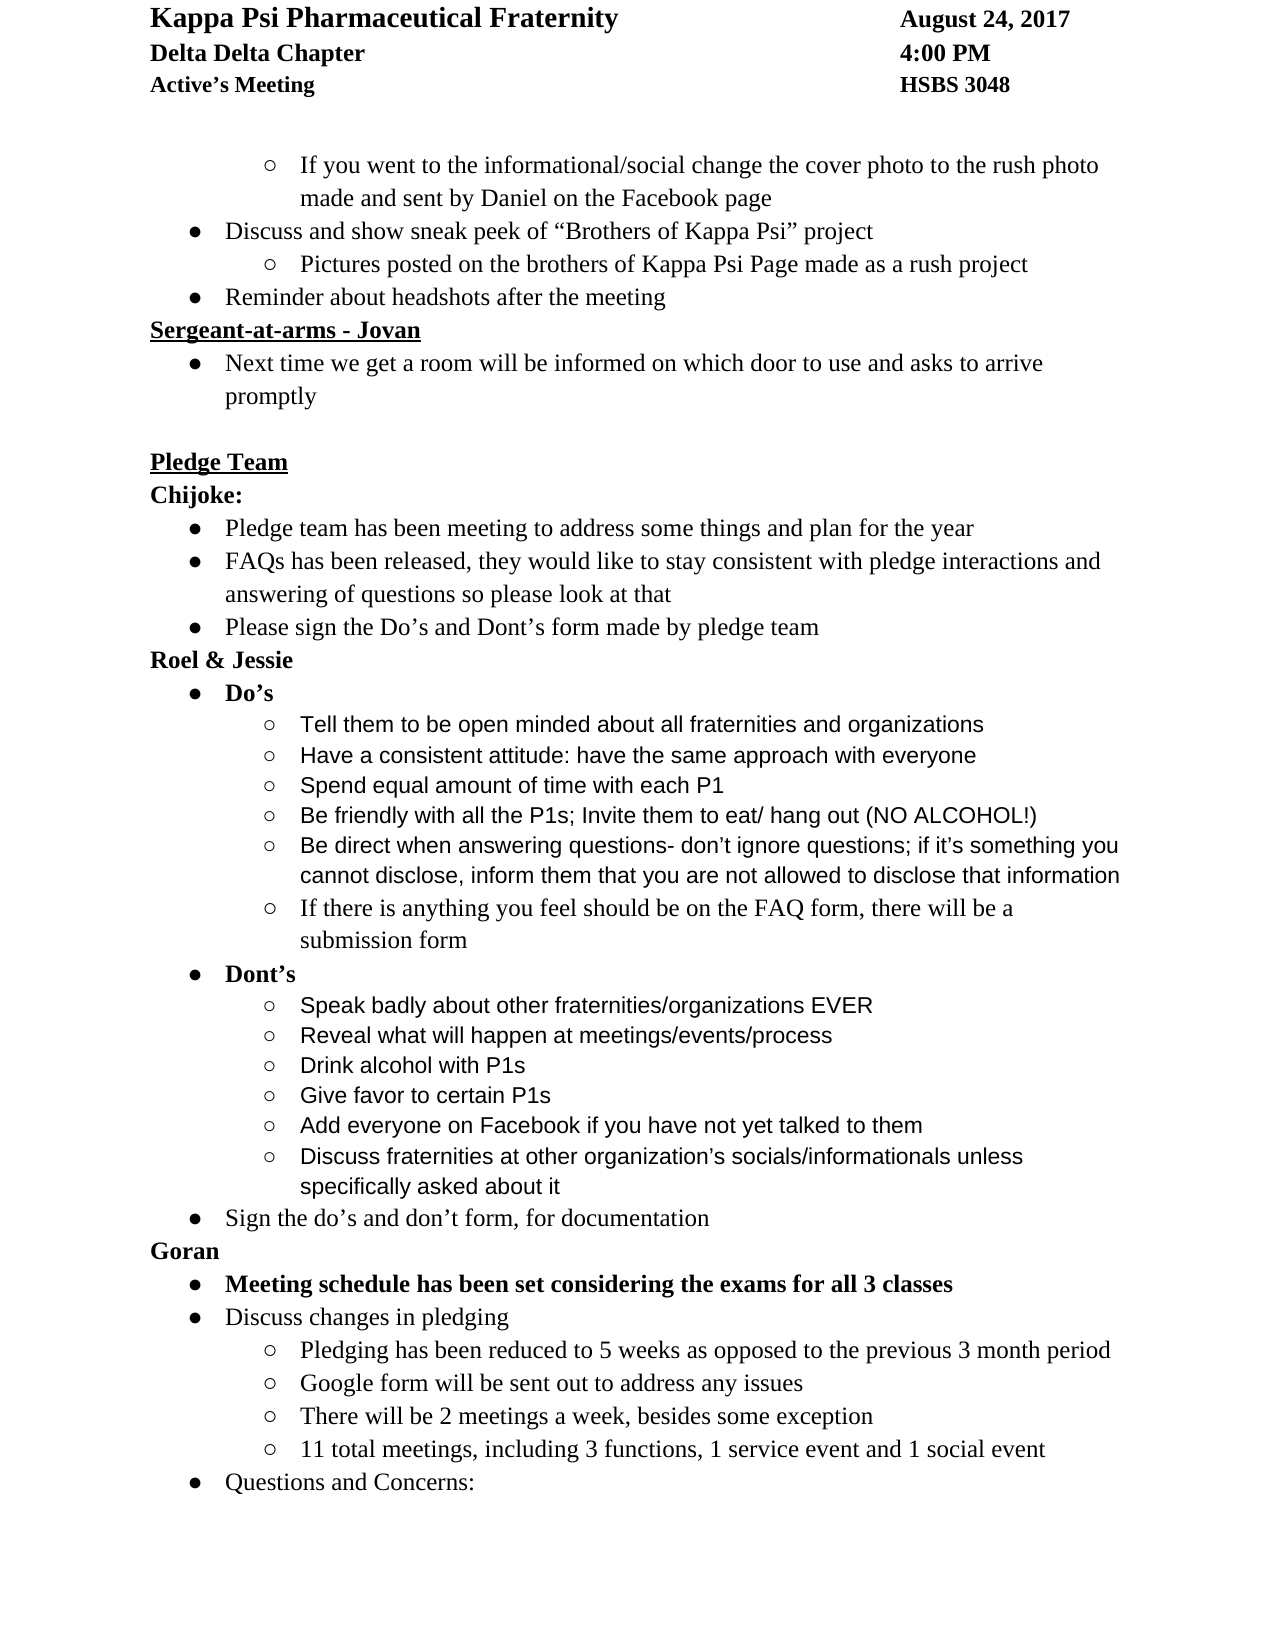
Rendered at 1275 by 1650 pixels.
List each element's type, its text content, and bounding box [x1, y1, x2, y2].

list Reminder about headshots after the meeting [187, 282, 1125, 311]
list Have a consistent attitude: have the same approach with everyone [262, 742, 1125, 768]
text Pledge Team [150, 447, 1125, 476]
text Chijoke: [150, 480, 1125, 509]
list Please sign the Do’s and Dont’s form made by pledge team [187, 612, 1125, 641]
list If there is anything you feel should be on the FAQ form, there will be a submission form [262, 893, 1125, 954]
list Spend equal amount of time with each P1 [262, 772, 1125, 798]
list Reveal what will happen at meetings/events/process [262, 1022, 1125, 1048]
list Be friendly with all the P1s; Invite them to eat/ hang out (NO ALCOHOL!) [262, 802, 1125, 828]
list Add everyone on Facebook if you have not yet talked to them [262, 1112, 1125, 1139]
text Roel & Jessie [150, 645, 1125, 674]
list FAQs has been released, they would like to stay consistent with pledge interactions and answering of questions so please look at that [187, 546, 1125, 608]
list Do’s [187, 678, 1125, 707]
list Speak badly about other fraternities/organizations EVER [262, 992, 1125, 1018]
list There will be 2 meetings a week, besides some exception [262, 1401, 1125, 1430]
text Goran [150, 1236, 1125, 1265]
list Drink alcohol with P1s [262, 1052, 1125, 1078]
list Discuss and show sneak peek of “Brothers of Kappa Psi” project [187, 216, 1125, 245]
list Questions and Concerns: [187, 1467, 1125, 1496]
list If you went to the informational/social change the cover photo to the rush photo made and sent by Daniel on the Facebook page [262, 150, 1125, 212]
list Next time we get a room will be informed on which door to use and asks to arrive promptly [187, 348, 1125, 410]
list Discuss fraternities at other organization’s socials/informationals unless specifically asked about it [262, 1143, 1125, 1199]
list Pledge team has been meeting to address some things and plan for the year [187, 513, 1125, 542]
list Discuss changes in pledging [187, 1302, 1125, 1331]
list Google form will be sent out to address any issues [262, 1368, 1125, 1397]
list Pictures posted on the brothers of Kappa Psi Page made as a rush project [262, 249, 1125, 278]
list Be direct when answering questions- don’t ignore questions; if it’s something you cannot disclose, inform them that you are not allowed to disclose that information [262, 832, 1125, 889]
list Pledging has been reduced to 5 weeks as opposed to the previous 3 month period [262, 1335, 1125, 1364]
list 11 total meetings, including 3 functions, 1 service event and 1 social event [262, 1434, 1125, 1463]
list Give favor to certain P1s [262, 1082, 1125, 1109]
list Sign the do’s and don’t form, for documentation [187, 1203, 1125, 1232]
text Sergeant-at-arms - Jovan [150, 315, 1125, 344]
list Tell them to be open minded about all fraternities and organizations [262, 711, 1125, 738]
list Dont’s [187, 959, 1125, 987]
list Meeting schedule has been set considering the exams for all 3 classes [187, 1269, 1125, 1298]
